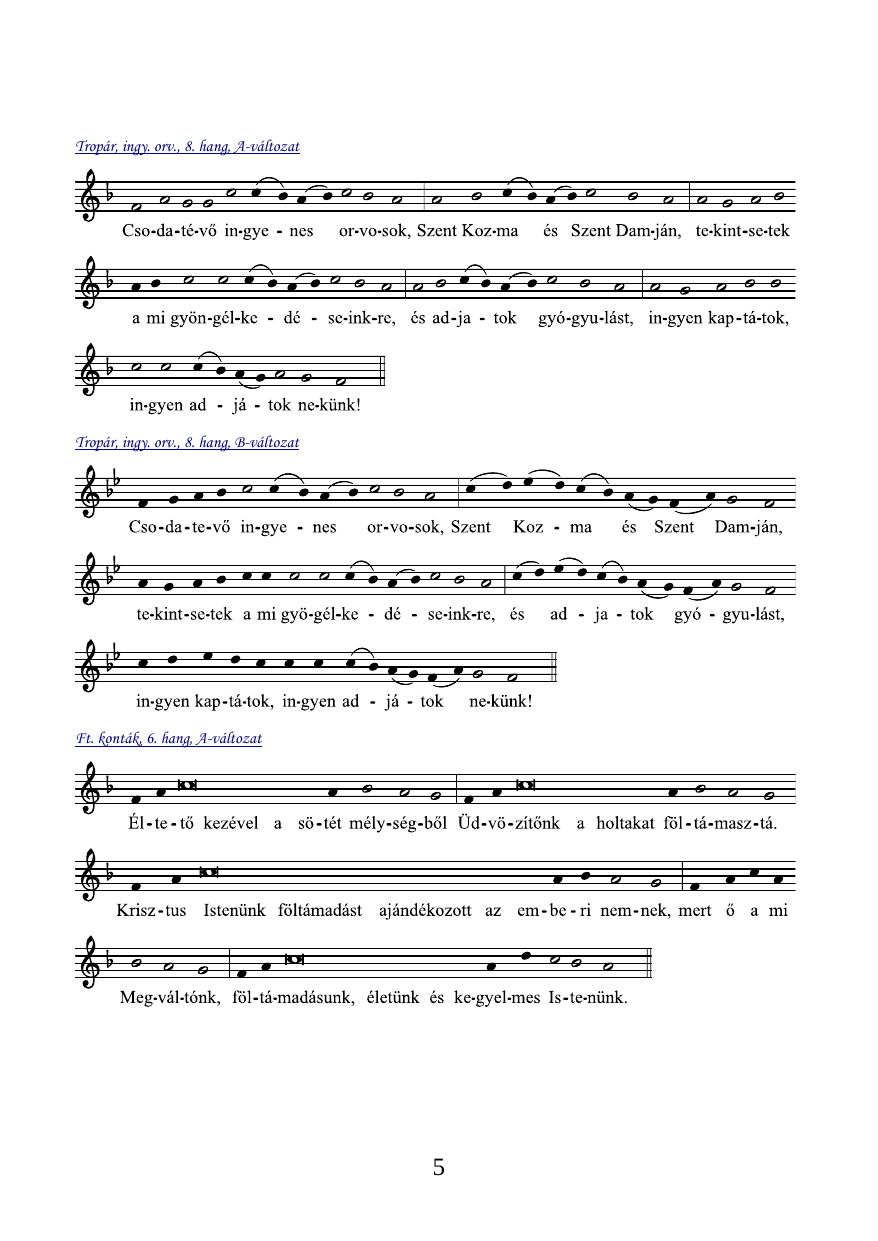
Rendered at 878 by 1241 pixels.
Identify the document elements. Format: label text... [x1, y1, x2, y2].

text Tropár, ingy. orv., 8. hang, B-változat [75, 434, 802, 452]
text Tropár, ingy. orv., 8. hang, A-változat [75, 137, 802, 156]
text Ft. konták, 6. hang, A-változat [75, 730, 802, 749]
